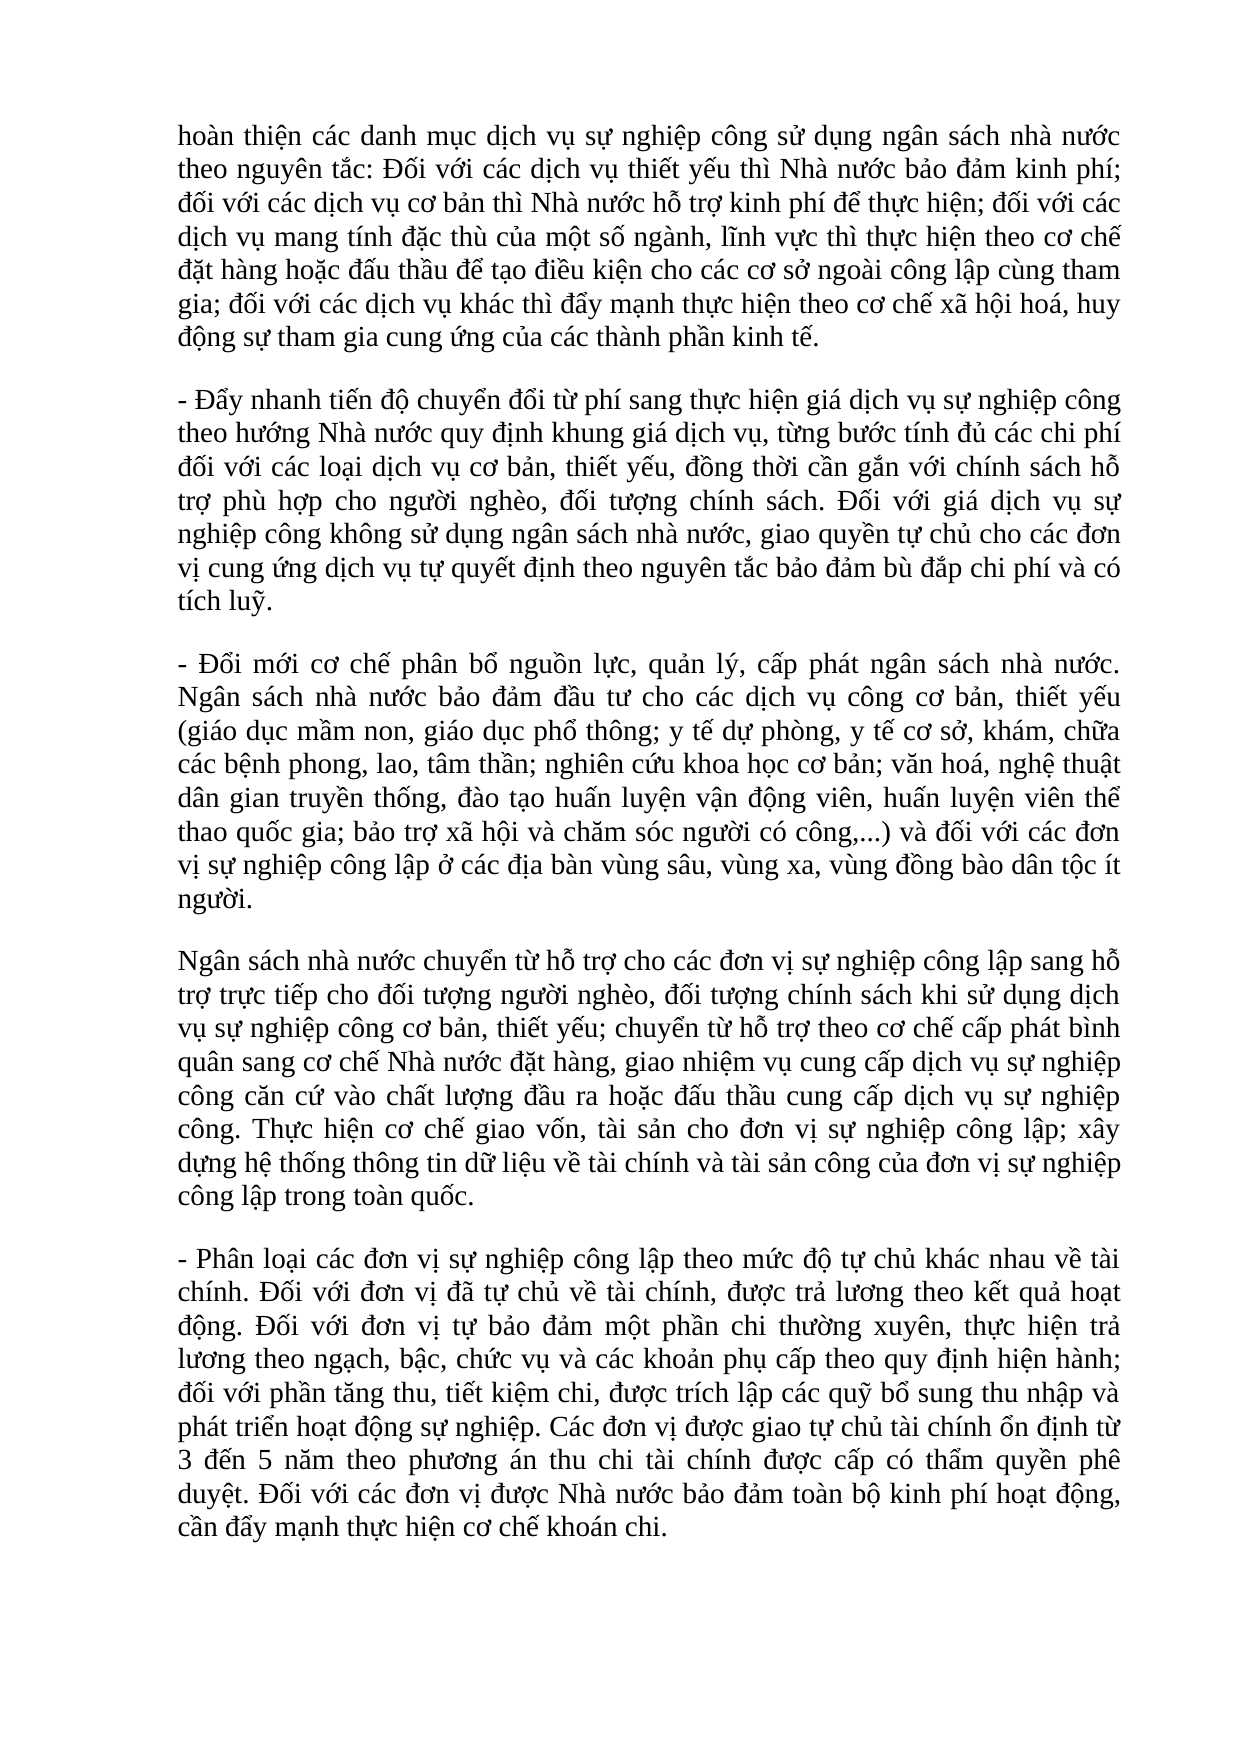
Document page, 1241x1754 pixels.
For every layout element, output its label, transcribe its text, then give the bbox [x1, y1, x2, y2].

text - Đẩy nhanh tiến độ chuyển đổi từ phí sang thực hiện giá dịch vụ sự nghiệp công theo hướng Nhà nước quy định khung giá dịch vụ, từng bước tính đủ các chi phí đối với các loại dịch vụ cơ bản, thiết yếu, đồng thời cần gắn với chính sách hỗ trợ phù hợp cho người nghèo, đối tượng chính sách. Đối với giá dịch vụ sự nghiệp công không sử dụng ngân sách nhà nước, giao quyền tự chủ cho các đơn vị cung ứng dịch vụ tự quyết định theo nguyên tắc bảo đảm bù đắp chi phí và có tích luỹ. [177, 382, 1122, 617]
text - Phân loại các đơn vị sự nghiệp công lập theo mức độ tự chủ khác nhau về tài chính. Đối với đơn vị đã tự chủ về tài chính, được trả lương theo kết quả hoạt động. Đối với đơn vị tự bảo đảm một phần chi thường xuyên, thực hiện trả lương theo ngạch, bậc, chức vụ và các khoản phụ cấp theo quy định hiện hành; đối với phần tăng thu, tiết kiệm chi, được trích lập các quỹ bổ sung thu nhập và phát triển hoạt động sự nghiệp. Các đơn vị được giao tự chủ tài chính ổn định từ 3 đến 5 năm theo phương án thu chi tài chính được cấp có thẩm quyền phê duyệt. Đối với các đơn vị được Nhà nước bảo đảm toàn bộ kinh phí hoạt động, cần đẩy mạnh thực hiện cơ chế khoán chi. [177, 1241, 1122, 1543]
text - Đổi mới cơ chế phân bổ nguồn lực, quản lý, cấp phát ngân sách nhà nước. Ngân sách nhà nước bảo đảm đầu tư cho các dịch vụ công cơ bản, thiết yếu (giáo dục mầm non, giáo dục phổ thông; y tế dự phòng, y tế cơ sở, khám, chữa các bệnh phong, lao, tâm thần; nghiên cứu khoa học cơ bản; văn hoá, nghệ thuật dân gian truyền thống, đào tạo huấn luyện vận động viên, huấn luyện viên thể thao quốc gia; bảo trợ xã hội và chăm sóc người có công,...) và đối với các đơn vị sự nghiệp công lập ở các địa bàn vùng sâu, vùng xa, vùng đồng bào dân tộc ít người. [177, 646, 1122, 914]
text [177, 118, 1122, 353]
text Ngân sách nhà nước chuyển từ hỗ trợ cho các đơn vị sự nghiệp công lập sang hỗ trợ trực tiếp cho đối tượng người nghèo, đối tượng chính sách khi sử dụng dịch vụ sự nghiệp công cơ bản, thiết yếu; chuyển từ hỗ trợ theo cơ chế cấp phát bình quân sang cơ chế Nhà nước đặt hàng, giao nhiệm vụ cung cấp dịch vụ sự nghiệp công căn cứ vào chất lượng đầu ra hoặc đấu thầu cung cấp dịch vụ sự nghiệp công. Thực hiện cơ chế giao vốn, tài sản cho đơn vị sự nghiệp công lập; xây dựng hệ thống thông tin dữ liệu về tài chính và tài sản công của đơn vị sự nghiệp công lập trong toàn quốc. [177, 943, 1122, 1212]
